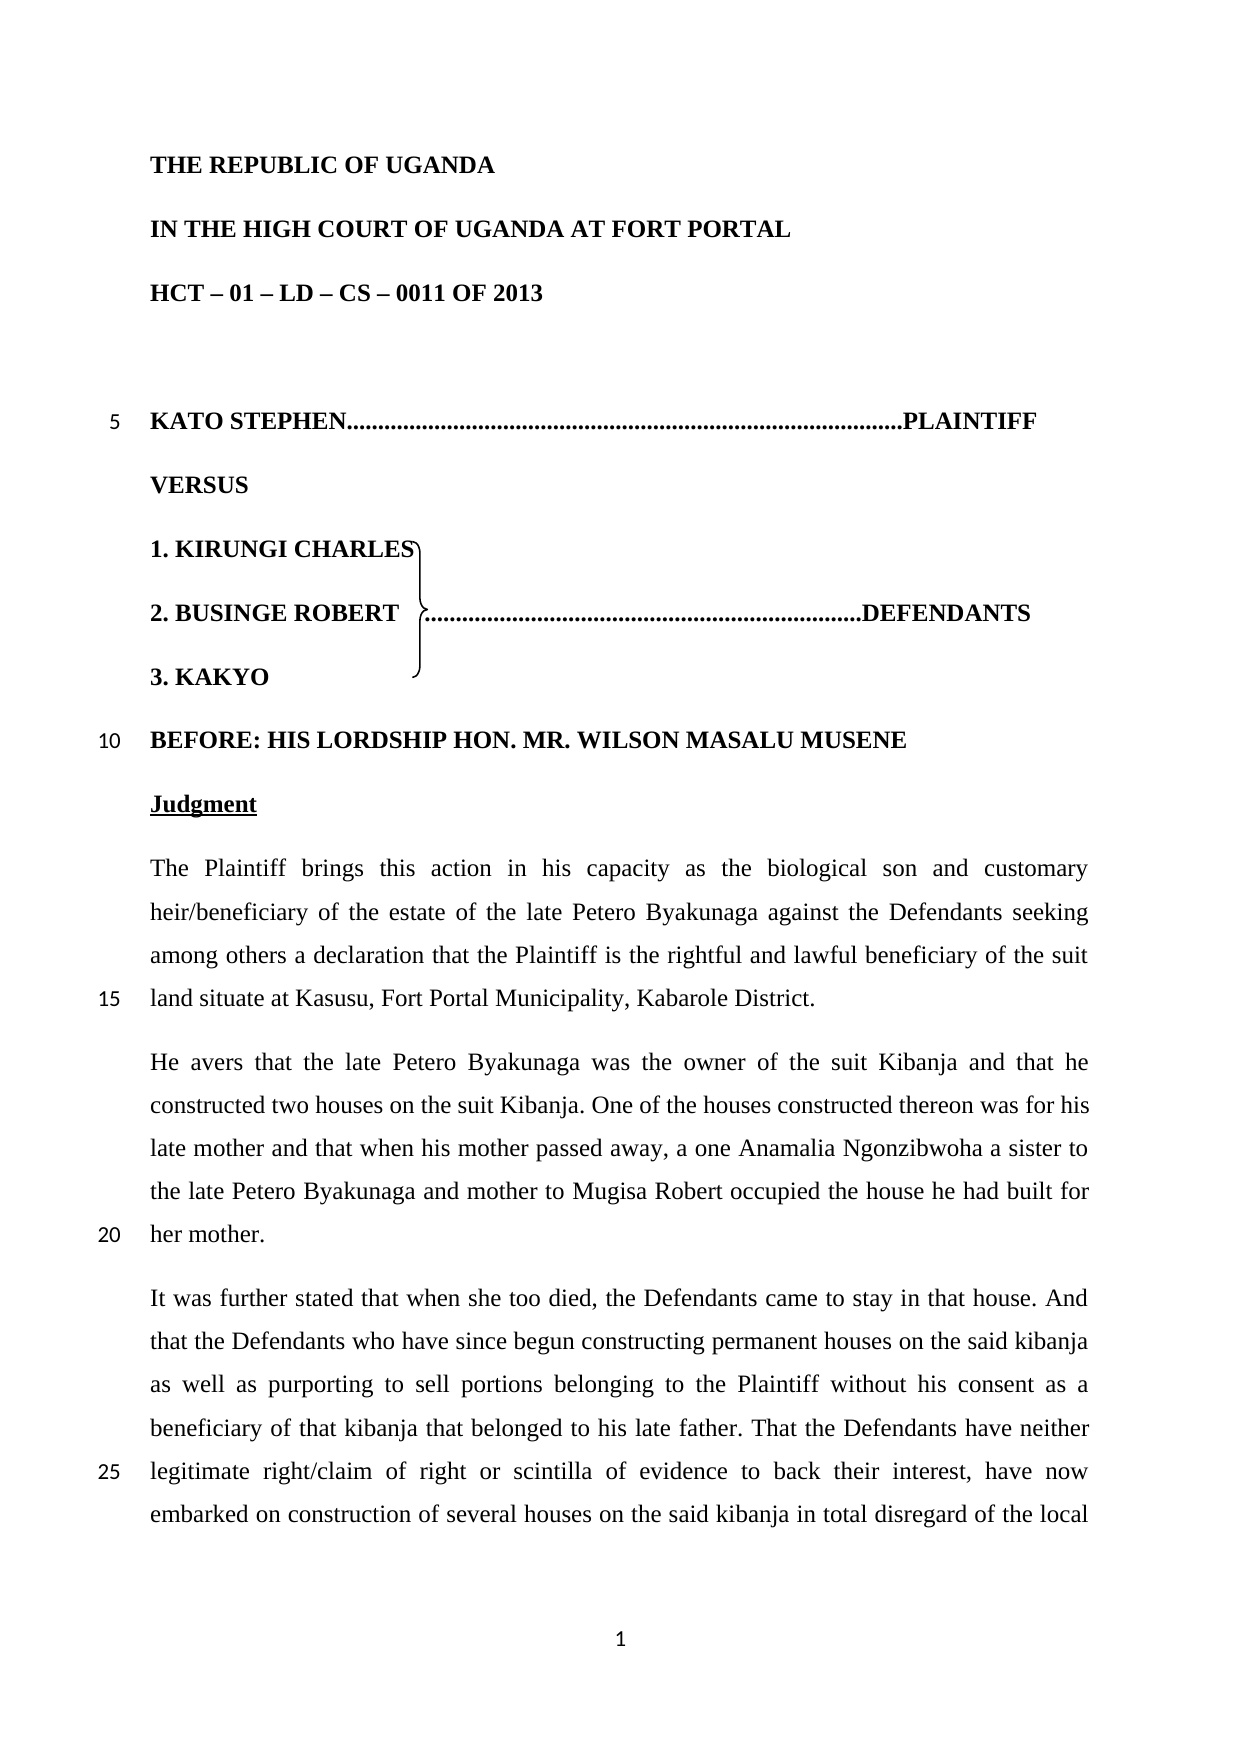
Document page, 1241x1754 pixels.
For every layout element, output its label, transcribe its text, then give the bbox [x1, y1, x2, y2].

text THE REPUBLIC OF UGANDA [150, 150, 1090, 179]
text 1. KIRUNGI CHARLES [150, 534, 1090, 562]
text Judgment [150, 789, 1090, 818]
text He avers that the late Petero Byakunaga was the owner of the suit Kibanja and that he constructed two houses on the suit Kibanja. One of the houses constructed thereon was for his late mother and that when his mother passed away, a one Anamalia Ngonzibwoha a sister to the late Petero Byakunaga and mother to Mugisa Robert occupied the house he had built for her mother. [150, 1047, 1090, 1248]
text 2. BUSINGE ROBERT ......................................................................DEFENDANTS [421, 598, 1090, 626]
text BEFORE: HIS LORDSHIP HON. MR. WILSON MASALU MUSENE [150, 726, 1090, 754]
text 3. KAKYO [150, 662, 1090, 690]
text KATO STEPHEN.........................................................................................PLAINTIFF [150, 406, 1090, 434]
text VERSUS [150, 470, 1090, 498]
text 2. BUSINGE ROBERT ......................................................................DEFENDANTS [150, 598, 423, 626]
text HCT – 01 – LD – CS – 0011 OF 2013 [150, 278, 1090, 307]
text The Plaintiff brings this action in his capacity as the biological son and customary heir/beneficiary of the estate of the late Petero Byakunaga against the Defendants seeking among others a declaration that the Plaintiff is the rightful and lawful beneficiary of the suit land situate at Kasusu, Fort Portal Municipality, Kabarole District. [150, 853, 1090, 1012]
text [150, 1283, 1090, 1528]
text IN THE HIGH COURT OF UGANDA AT FORT PORTAL [150, 214, 1090, 243]
